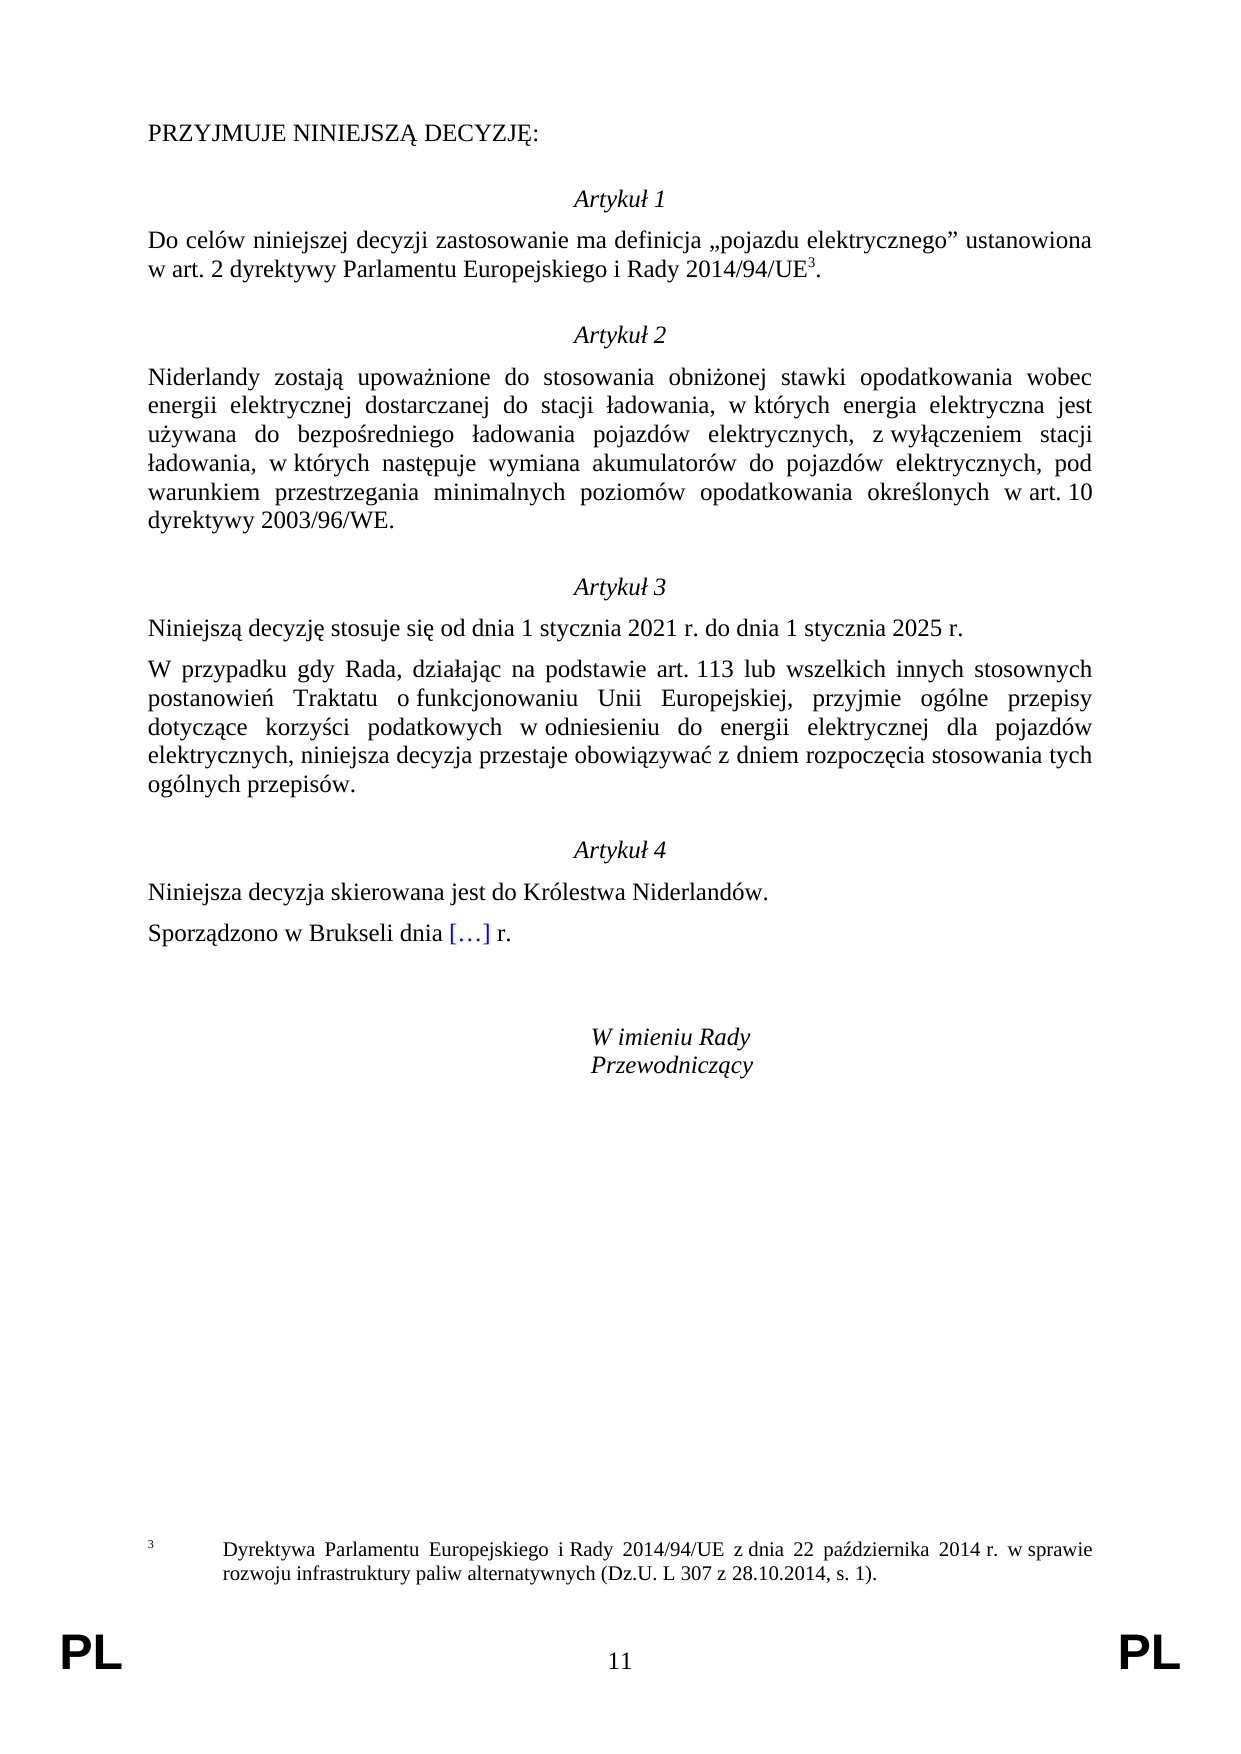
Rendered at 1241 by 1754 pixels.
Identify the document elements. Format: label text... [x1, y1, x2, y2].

text Artykuł 2 [148, 321, 1093, 349]
text Artykuł 3 [148, 572, 1093, 601]
text Niderlandy zostają upoważnione do stosowania obniżonej stawki opodatkowania wobec energii elektrycznej dostarczanej do stacji ładowania, w których energia elektryczna jest używana do bezpośredniego ładowania pojazdów elektrycznych, z wyłączeniem stacji ładowania, w których następuje wymiana akumulatorów do pojazdów elektrycznych, pod warunkiem przestrzegania minimalnych poziomów opodatkowania określonych w art. 10 dyrektywy 2003/96/WE. [148, 362, 1093, 534]
text Niniejszą decyzję stosuje się od dnia 1 stycznia 2021 r. do dnia 1 stycznia 2025 r. [148, 613, 1093, 642]
text Do celów niniejszej decyzji zastosowanie ma definicja „pojazdu elektrycznego” ustanowiona w art. 2 dyrektywy Parlamentu Europejskiego i Rady 2014/94/UE. [148, 226, 1093, 283]
text W imieniu Rady [148, 1022, 1093, 1051]
text Przewodniczący [148, 1051, 1093, 1079]
text Niniejsza decyzja skierowana jest do Królestwa Niderlandów. [148, 877, 1093, 906]
text Sporządzono w Brukseli dnia […] r. [148, 918, 1093, 947]
text Artykuł 1 [148, 184, 1093, 213]
text W przypadku gdy Rada, działając na podstawie art. 113 lub wszelkich innych stosownych postanowień Traktatu o funkcjonowaniu Unii Europejskiej, przyjmie ogólne przepisy dotyczące korzyści podatkowych w odniesieniu do energii elektrycznej dla pojazdów elektrycznych, niniejsza decyzja przestaje obowiązywać z dniem rozpoczęcia stosowania tych ogólnych przepisów. [148, 654, 1093, 798]
text Artykuł 4 [148, 836, 1093, 864]
text PRZYJMUJE NINIEJSZĄ DECYZJĘ: [148, 118, 1093, 147]
